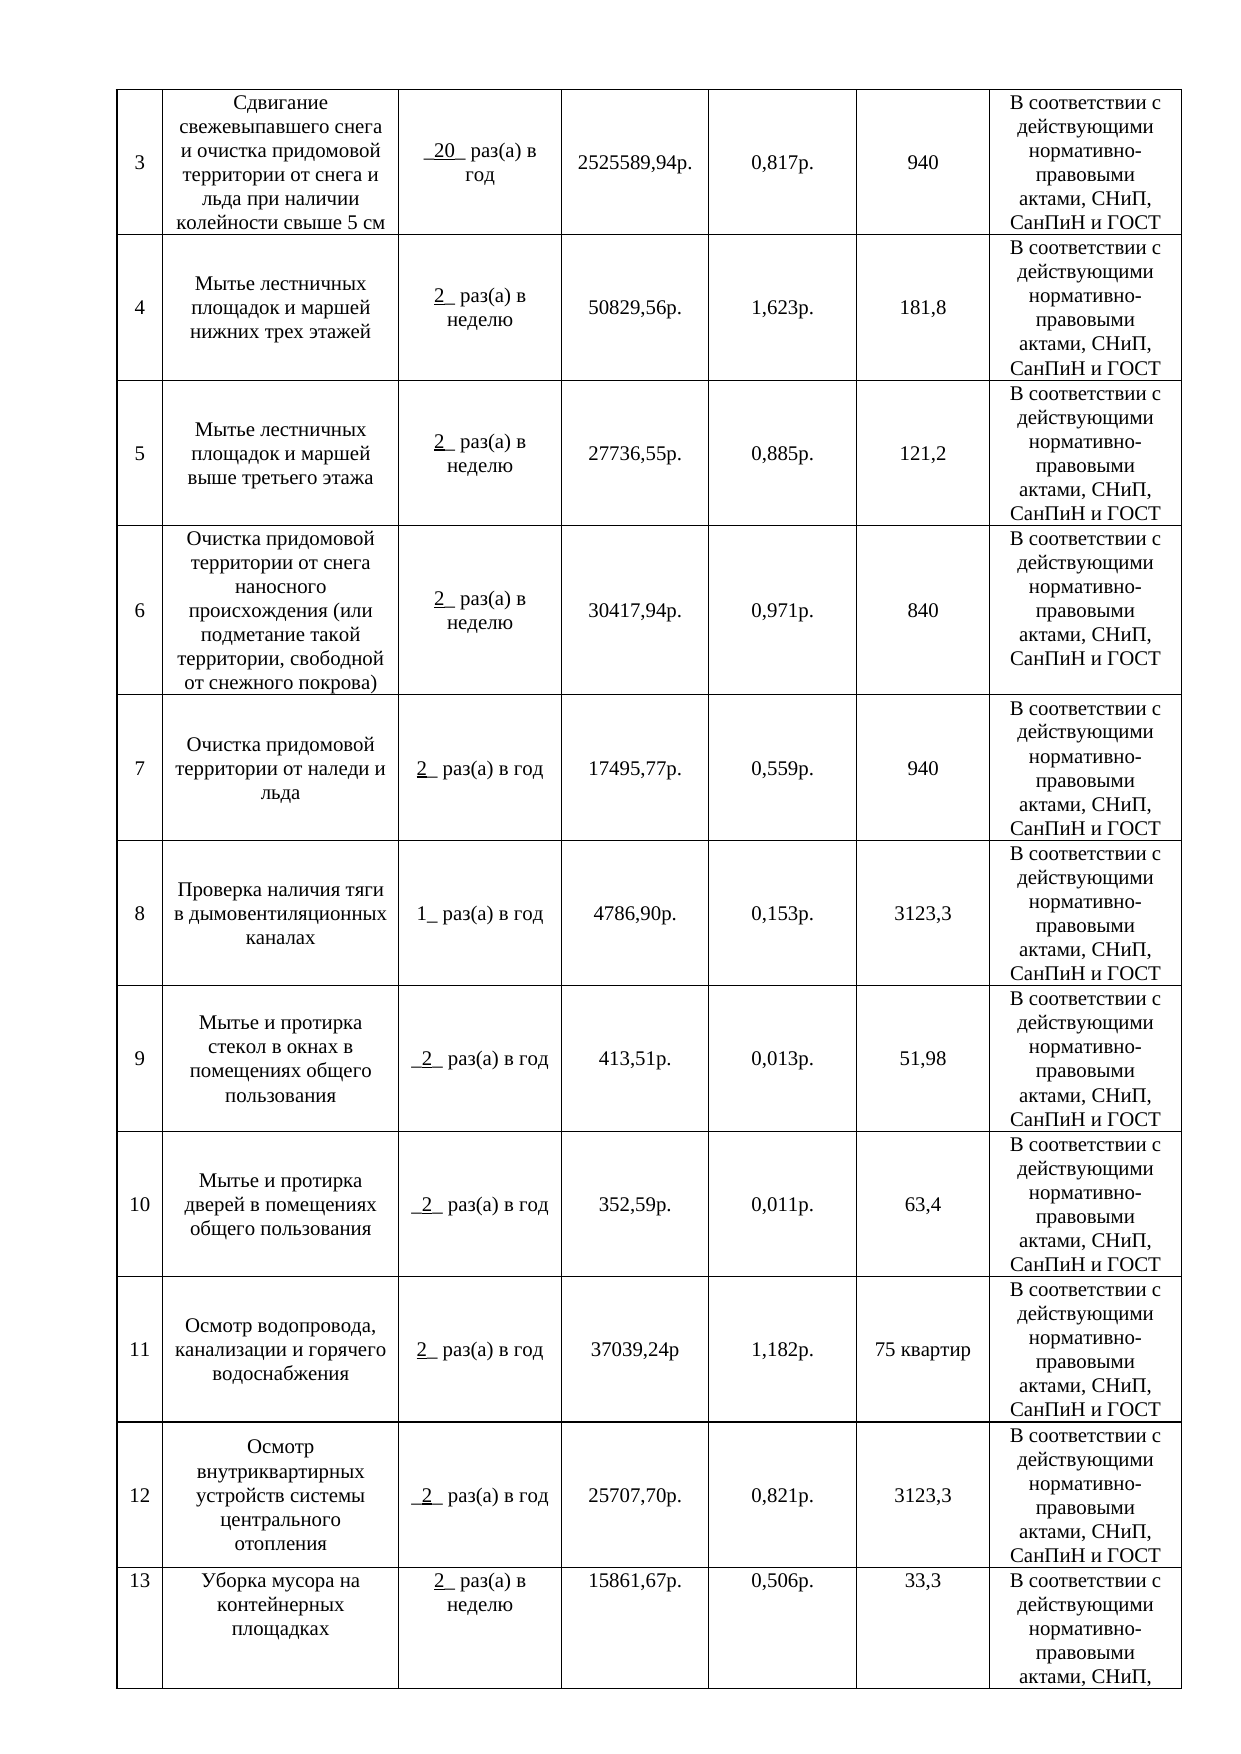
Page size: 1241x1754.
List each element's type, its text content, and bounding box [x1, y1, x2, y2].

table_cell 9 [118, 986, 162, 1131]
table_cell 0,817р. [709, 90, 856, 234]
table_cell 2_ раз(а) в год [399, 1277, 561, 1421]
table_cell В соответствии с действующими нормативно-правовыми актами, СНиП, СанПиН и ГОСТ [990, 841, 1181, 985]
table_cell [163, 1568, 398, 1688]
table_cell 840 [857, 526, 989, 694]
table_cell 0,885р. [709, 381, 856, 525]
table_cell 11 [118, 1277, 162, 1421]
table_cell В соответствии с действующими нормативно-правовыми актами, СНиП, СанПиН и ГОСТ [990, 1423, 1181, 1567]
table_cell 17495,77р. [562, 695, 708, 840]
table_cell 37039,24р [562, 1277, 708, 1421]
table_cell 0,821р. [709, 1423, 856, 1567]
table_cell 0,011р. [709, 1132, 856, 1276]
table_cell В соответствии с действующими нормативно-правовыми актами, СНиП, СанПиН и ГОСТ [990, 695, 1181, 840]
table_cell 12 [118, 1423, 162, 1567]
table_cell _20_ раз(а) в год [399, 90, 561, 234]
table_cell В соответствии с действующими нормативно-правовыми актами, СНиП, СанПиН и ГОСТ [990, 526, 1181, 694]
table_cell 13 [118, 1568, 162, 1688]
table_cell 352,59р. [562, 1132, 708, 1276]
table_cell В соответствии с действующими нормативно-правовыми актами, СНиП, СанПиН и ГОСТ [990, 986, 1181, 1131]
table_cell 1_ раз(а) в год [399, 841, 561, 985]
table_cell Очистка придомовой территории от снега наносного происхождения (или подметание такой территории, свободной от снежного покрова) [163, 526, 398, 694]
table_cell 4 [118, 235, 162, 379]
table_cell В соответствии с действующими нормативно-правовыми актами, СНиП, СанПиН и ГОСТ [990, 1277, 1181, 1421]
table_cell 7 [118, 695, 162, 840]
table_cell 6 [118, 526, 162, 694]
table_cell 25707,70р. [562, 1423, 708, 1567]
table_cell _2_ раз(а) в год [399, 986, 561, 1131]
table_cell В соответствии с действующими нормативно-правовыми актами, СНиП, СанПиН и ГОСТ [990, 235, 1181, 379]
table_cell 27736,55р. [562, 381, 708, 525]
table_cell 0,013р. [709, 986, 856, 1131]
table_cell 940 [857, 90, 989, 234]
table_cell Осмотр водопровода, канализации и горячего водоснабжения [163, 1277, 398, 1421]
table_cell Мытье лестничных площадок и маршей нижних трех этажей [163, 235, 398, 379]
table_cell Осмотр внутриквартирных устройств системы центрального отопления [163, 1423, 398, 1567]
table_cell 2_ раз(а) в год [399, 695, 561, 840]
table_cell 33,3 [857, 1568, 989, 1688]
table_cell Проверка наличия тяги в дымовентиляционных каналах [163, 841, 398, 985]
table_cell 15861,67р. [562, 1568, 708, 1688]
table_cell 1,182р. [709, 1277, 856, 1421]
table_cell 2_ раз(а) в неделю [399, 526, 561, 694]
table_cell 0,153р. [709, 841, 856, 985]
table_cell 3123,3 [857, 1423, 989, 1567]
table_cell 2_ раз(а) в неделю [399, 235, 561, 379]
table_cell 63,4 [857, 1132, 989, 1276]
table_cell 75 квартир [857, 1277, 989, 1421]
table_cell 413,51р. [562, 986, 708, 1131]
table_cell 10 [118, 1132, 162, 1276]
table_cell 4786,90р. [562, 841, 708, 985]
table_cell 51,98 [857, 986, 989, 1131]
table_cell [990, 1568, 1181, 1688]
table_cell 2_ раз(а) в неделю [399, 381, 561, 525]
table_cell 3123,3 [857, 841, 989, 985]
table_cell 3 [118, 90, 162, 234]
table_cell _2_ раз(а) в год [399, 1132, 561, 1276]
table_cell Мытье лестничных площадок и маршей выше третьего этажа [163, 381, 398, 525]
table_cell Мытье и протирка стекол в окнах в помещениях общего пользования [163, 986, 398, 1131]
table_cell Очистка придомовой территории от наледи и льда [163, 695, 398, 840]
table_cell 8 [118, 841, 162, 985]
table_cell _2_ раз(а) в год [399, 1423, 561, 1567]
table_cell 50829,56р. [562, 235, 708, 379]
table_cell 940 [857, 695, 989, 840]
table_cell 30417,94р. [562, 526, 708, 694]
table_cell 2525589,94р. [562, 90, 708, 234]
table_cell 0,559р. [709, 695, 856, 840]
table_cell Мытье и протирка дверей в помещениях общего пользования [163, 1132, 398, 1276]
table_cell 1,623р. [709, 235, 856, 379]
table_cell 0,506р. [709, 1568, 856, 1688]
table_cell 121,2 [857, 381, 989, 525]
table_cell 0,971р. [709, 526, 856, 694]
table_cell Сдвигание свежевыпавшего снега и очистка придомовой территории от снега и льда при наличии колейности свыше 5 см [163, 90, 398, 234]
table_cell 2_ раз(а) в неделю [399, 1568, 561, 1688]
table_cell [990, 90, 1181, 234]
table_cell В соответствии с действующими нормативно-правовыми актами, СНиП, СанПиН и ГОСТ [990, 1132, 1181, 1276]
table_cell 5 [118, 381, 162, 525]
table_cell 181,8 [857, 235, 989, 379]
table_cell В соответствии с действующими нормативно-правовыми актами, СНиП, СанПиН и ГОСТ [990, 381, 1181, 525]
